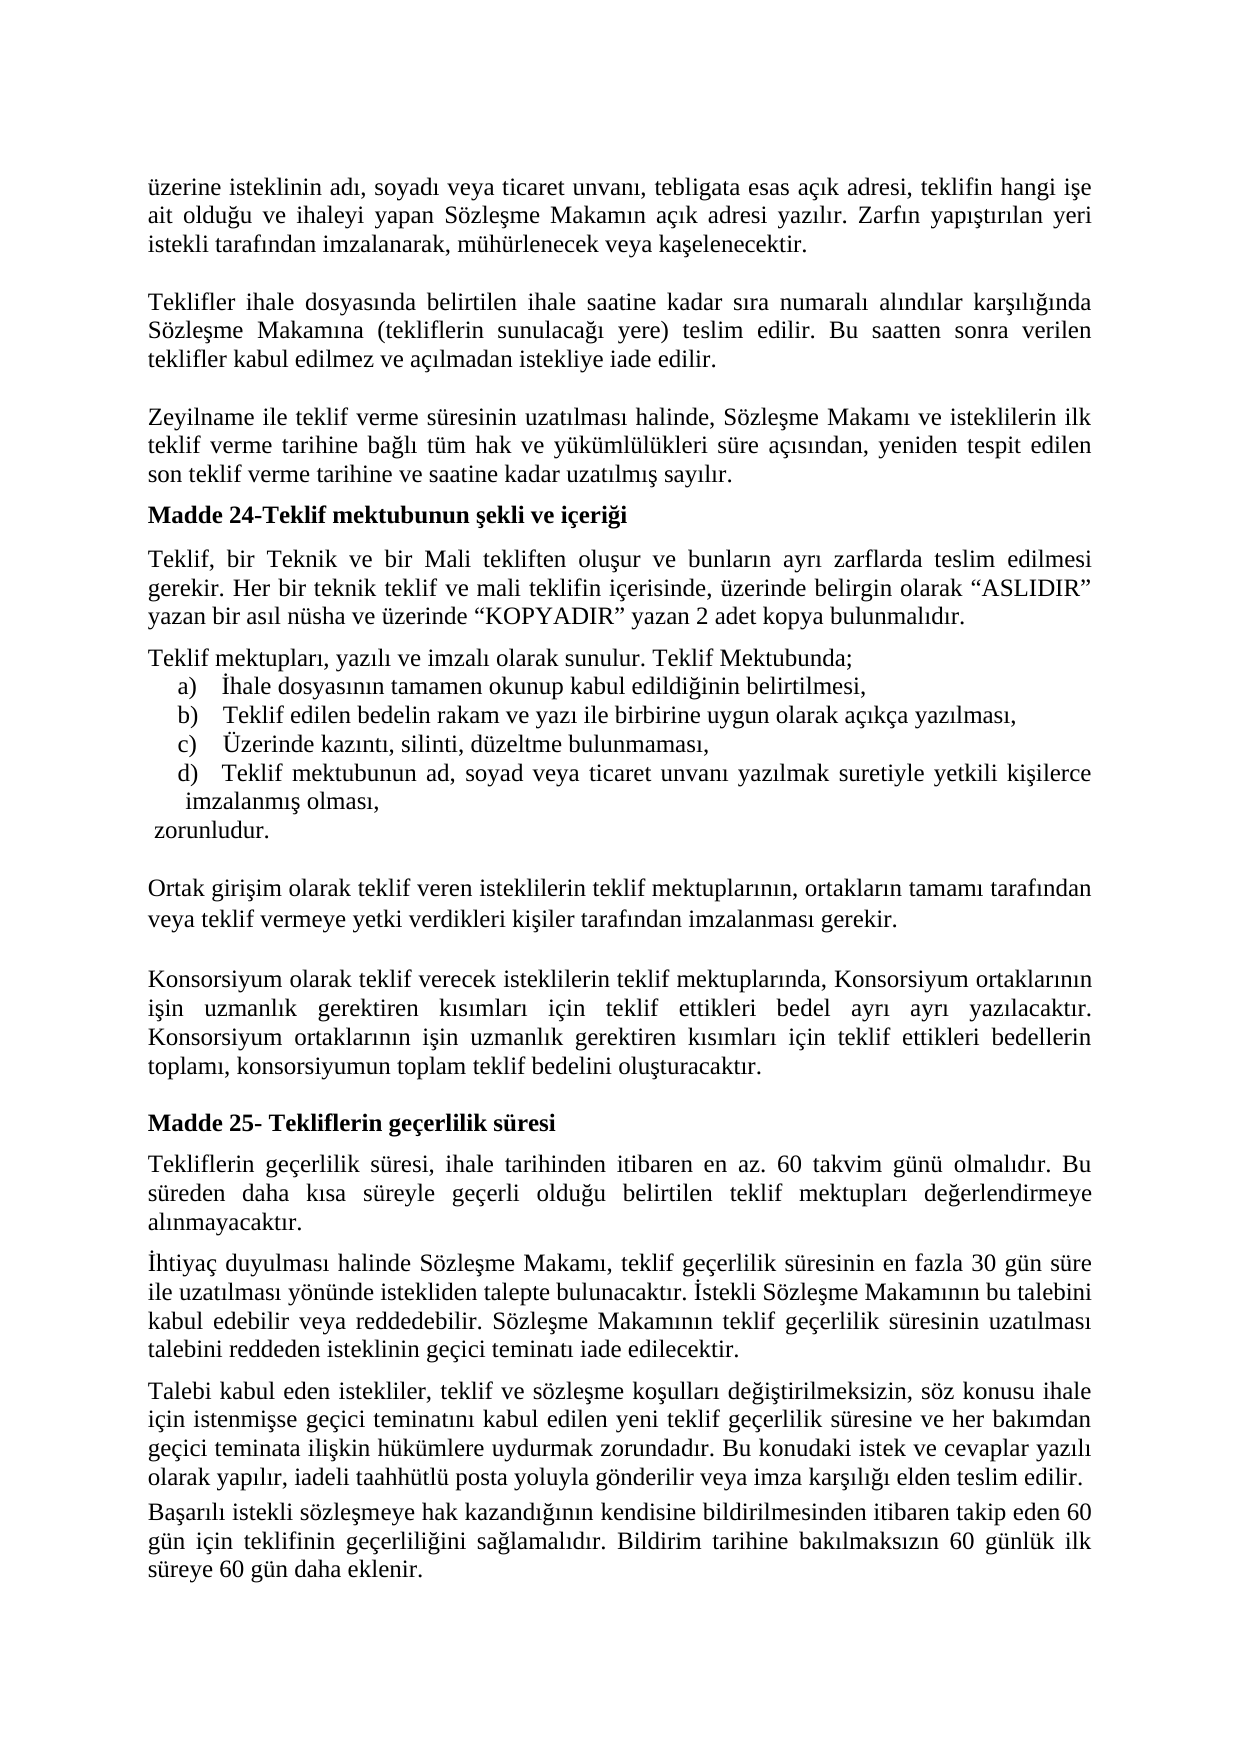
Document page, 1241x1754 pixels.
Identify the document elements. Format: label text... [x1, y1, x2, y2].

list Teklif edilen bedelin rakam ve yazı ile birbirine uygun olarak açıkça yazılması, [177, 700, 1093, 729]
text Madde 25- Tekliflerin geçerlilik süresi [148, 1108, 1093, 1137]
text Ortak girişim olarak teklif veren isteklilerin teklif mektuplarının, ortakların tamamı tarafından veya teklif vermeye yetki verdikleri kişiler tarafından imzalanması gerekir. [148, 873, 1093, 933]
list Teklif mektubunun ad, soyad veya ticaret unvanı yazılmak suretiyle yetkili kişilerce imzalanmış olması, [177, 758, 1093, 815]
list İhale dosyasının tamamen okunup kabul edildiğinin belirtilmesi, [177, 671, 1093, 700]
text Madde 24-Teklif mektubunun şekli ve içeriği [148, 500, 1093, 529]
text Teklif mektupları, yazılı ve imzalı olarak sunulur. Teklif Mektubunda; [148, 643, 1093, 671]
text Konsorsiyum olarak teklif verecek isteklilerin teklif mektuplarında, Konsorsiyum ortaklarının işin uzmanlık gerektiren kısımları için teklif ettikleri bedel ayrı ayrı yazılacaktır. Konsorsiyum ortaklarının işin uzmanlık gerektiren kısımları için teklif ettikleri bedellerin toplamı, konsorsiyumun toplam teklif bedelini oluşturacaktır. [148, 964, 1093, 1079]
text Tekliflerin geçerlilik süresi, ihale tarihinden itibaren en az. 60 takvim günü olmalıdır. Bu süreden daha kısa süreyle geçerli olduğu belirtilen teklif mektupları değerlendirmeye alınmayacaktır. [148, 1149, 1093, 1236]
text Teklifler ihale dosyasında belirtilen ihale saatine kadar sıra numaralı alındılar karşılığında Sözleşme Makamına (tekliflerin sunulacağı yere) teslim edilir. Bu saatten sonra verilen teklifler kabul edilmez ve açılmadan istekliye iade edilir. [148, 287, 1093, 373]
text İhtiyaç duyulması halinde Sözleşme Makamı, teklif geçerlilik süresinin en fazla 30 gün süre ile uzatılması yönünde istekliden talepte bulunacaktır. İstekli Sözleşme Makamının bu talebini kabul edebilir veya reddedebilir. Sözleşme Makamının teklif geçerlilik süresinin uzatılması talebini reddeden isteklinin geçici teminatı iade edilecektir. [148, 1248, 1093, 1363]
list Üzerinde kazıntı, silinti, düzeltme bulunmaması, [177, 729, 1093, 758]
text Teklif, bir Teknik ve bir Mali tekliften oluşur ve bunların ayrı zarflarda teslim edilmesi gerekir. Her bir teknik teklif ve mali teklifin içerisinde, üzerinde belirgin olarak “ASLIDIR” yazan bir asıl nüsha ve üzerinde “KOPYADIR” yazan 2 adet kopya bulunmalıdır. [148, 544, 1093, 630]
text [148, 172, 1093, 258]
text Talebi kabul eden istekliler, teklif ve sözleşme koşulları değiştirilmeksizin, söz konusu ihale için istenmişse geçici teminatını kabul edilen yeni teklif geçerlilik süresine ve her bakımdan geçici teminata ilişkin hükümlere uydurmak zorundadır. Bu konudaki istek ve cevaplar yazılı olarak yapılır, iadeli taahhütlü posta yoluyla gönderilir veya imza karşılığı elden teslim edilir. [148, 1376, 1093, 1491]
text Başarılı istekli sözleşmeye hak kazandığının kendisine bildirilmesinden itibaren takip eden 60 gün için teklifinin geçerliliğini sağlamalıdır. Bildirim tarihine bakılmaksızın 60 günlük ilk süreye 60 gün daha eklenir. [148, 1497, 1093, 1583]
text zorunludur. [148, 815, 1093, 844]
text Zeyilname ile teklif verme süresinin uzatılması halinde, Sözleşme Makamı ve isteklilerin ilk teklif verme tarihine bağlı tüm hak ve yükümlülükleri süre açısından, yeniden tespit edilen son teklif verme tarihine ve saatine kadar uzatılmış sayılır. [148, 402, 1093, 488]
